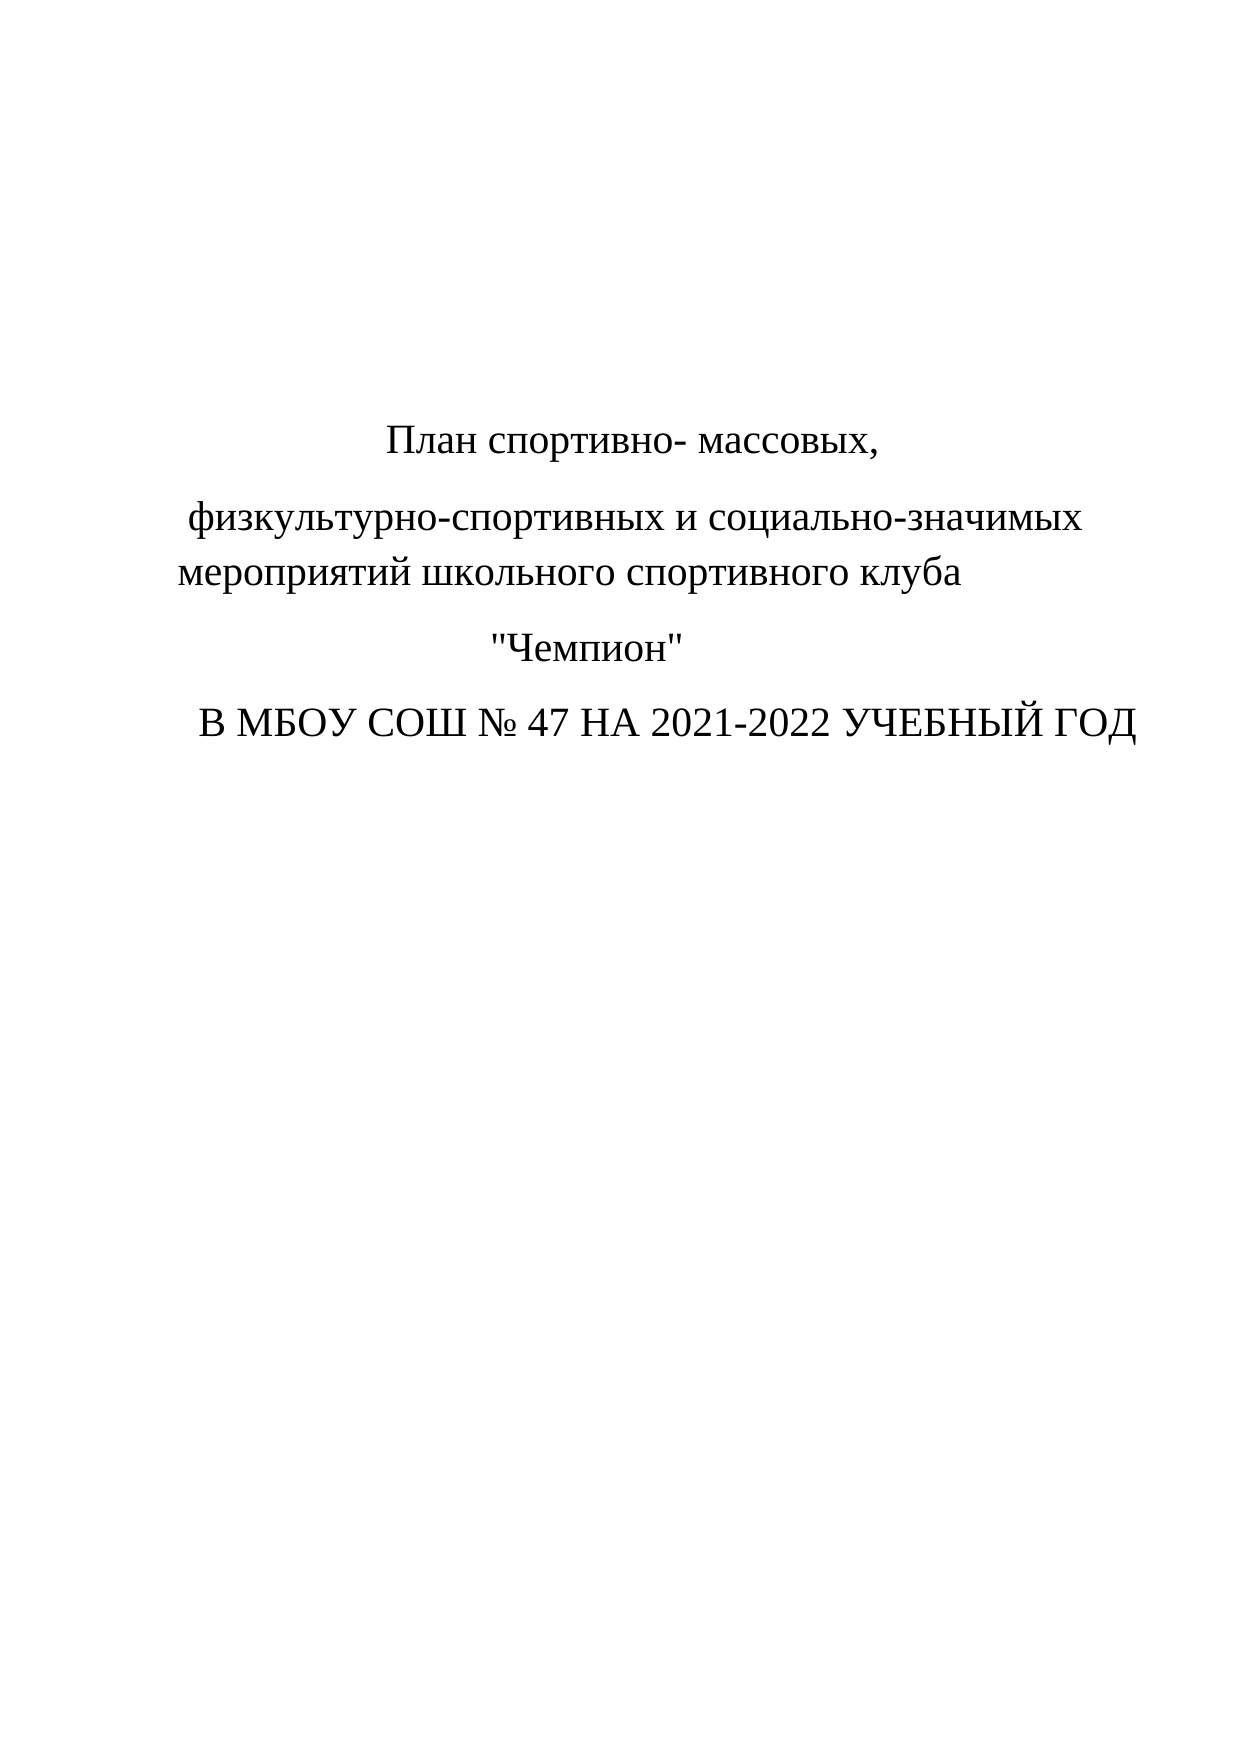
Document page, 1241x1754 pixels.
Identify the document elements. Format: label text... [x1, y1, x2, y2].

text В МБОУ СОШ № 47 НА 2021-2022 УЧЕБНЫЙ ГОД [177, 698, 1152, 746]
text "Чемпион" [177, 622, 1152, 670]
text План спортивно- массовых, [177, 415, 1152, 463]
text физкультурно-спортивных и социально-значимых мероприятий школьного спортивного клуба [177, 491, 1152, 594]
